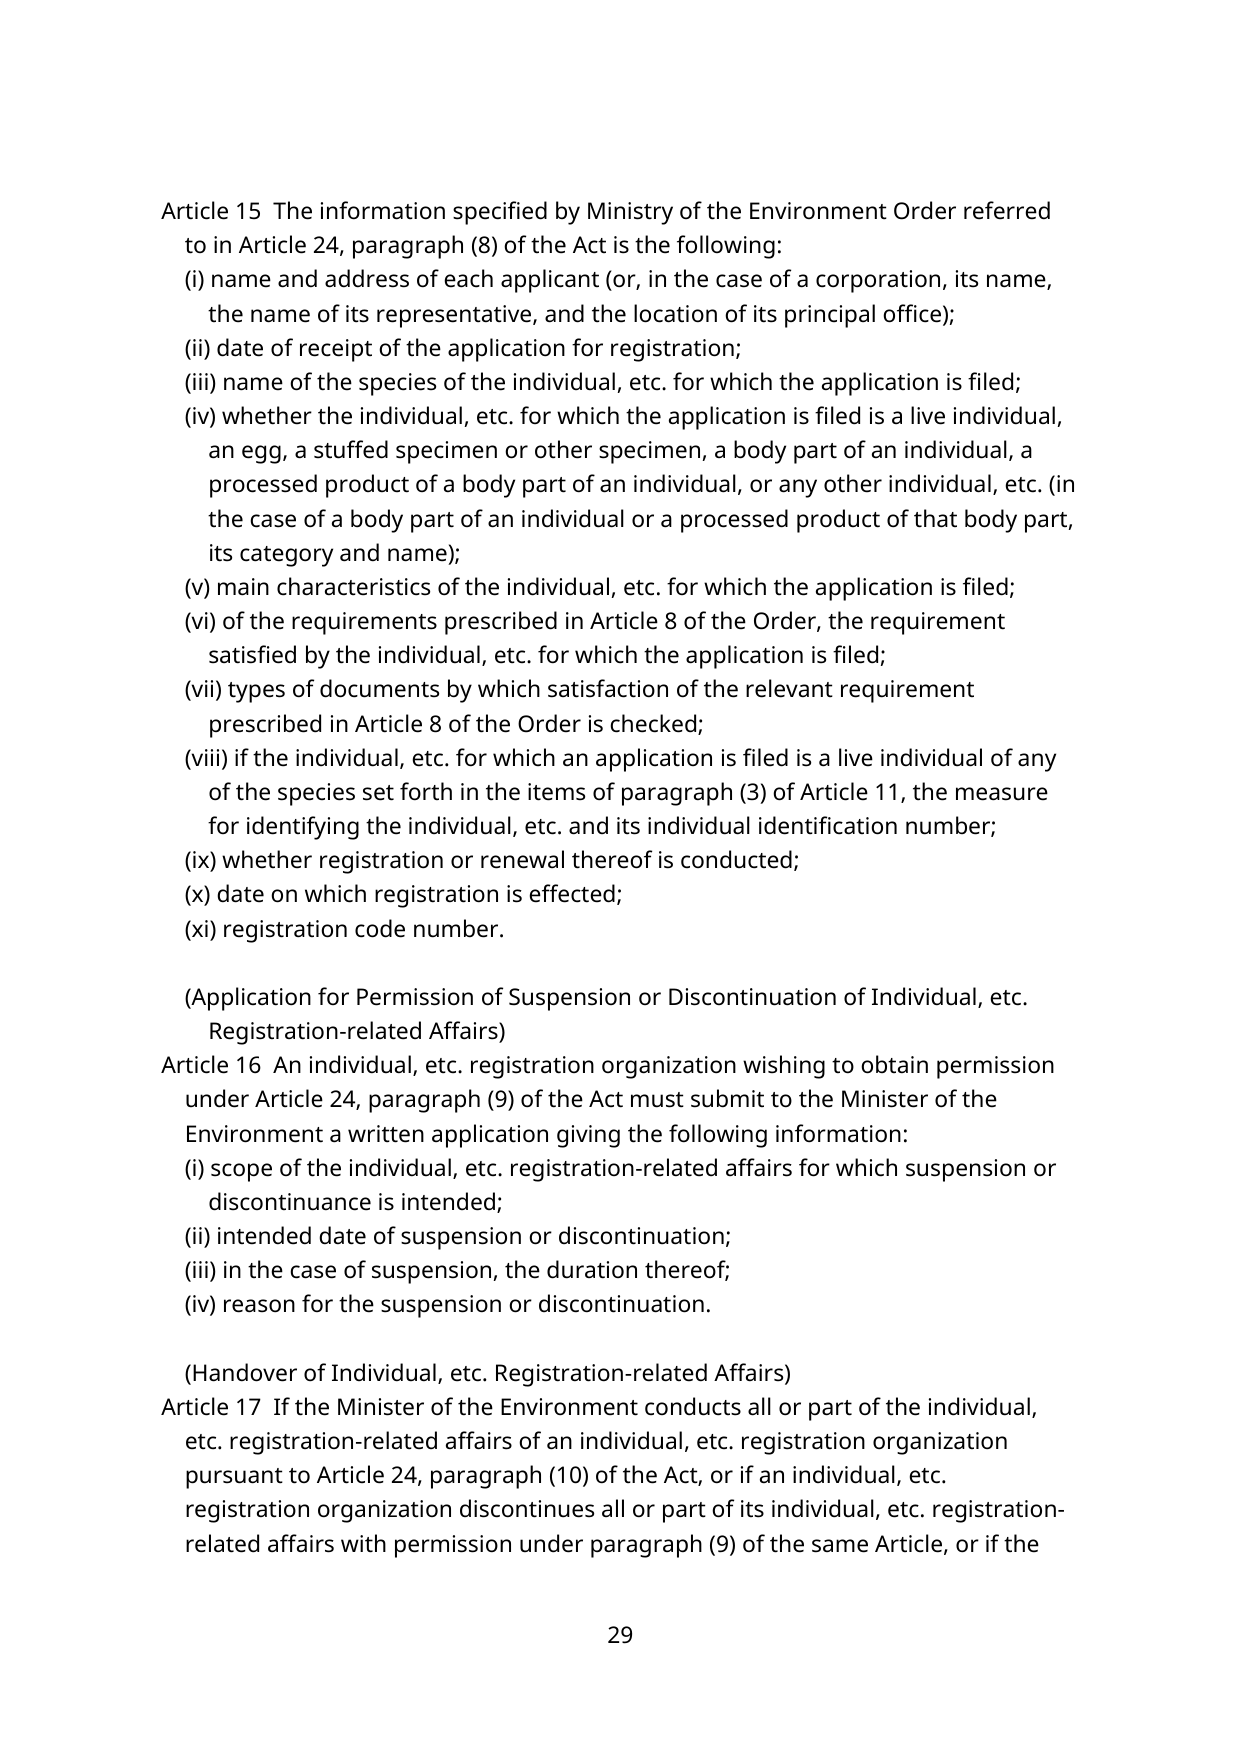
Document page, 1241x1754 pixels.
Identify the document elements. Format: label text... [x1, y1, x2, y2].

text (vi) of the requirements prescribed in Article 8 of the Order, the requirement satisfied by the individual, etc. for which the application is filed; [184, 604, 1079, 672]
text (iv) reason for the suspension or discontinuation. [184, 1287, 1079, 1321]
text Article 16 An individual, etc. registration organization wishing to obtain permission under Article 24, paragraph (9) of the Act must submit to the Minister of the Environment a written application giving the following information: [161, 1048, 1079, 1150]
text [161, 1389, 1079, 1560]
text (Application for Permission of Suspension or Discontinuation of Individual, etc. Registration-related Affairs) [184, 979, 1079, 1048]
text (ii) intended date of suspension or discontinuation; [184, 1219, 1079, 1253]
text (iv) whether the individual, etc. for which the application is filed is a live individual, an egg, a stuffed specimen or other specimen, a body part of an individual, a processed product of a body part of an individual, or any other individual, etc. (in the case of a body part of an individual or a processed product of that body part, its category and name); [184, 399, 1079, 569]
text (xi) registration code number. [184, 911, 1079, 945]
text (vii) types of documents by which satisfaction of the relevant requirement prescribed in Article 8 of the Order is checked; [184, 672, 1079, 740]
text (Handover of Individual, etc. Registration-related Affairs) [184, 1355, 1079, 1389]
text (v) main characteristics of the individual, etc. for which the application is filed; [184, 569, 1079, 604]
text (iii) in the case of suspension, the duration thereof; [184, 1253, 1079, 1287]
text (viii) if the individual, etc. for which an application is filed is a live individual of any of the species set forth in the items of paragraph (3) of Article 11, the measure for identifying the individual, etc. and its individual identification number; [184, 740, 1079, 843]
text (iii) name of the species of the individual, etc. for which the application is filed; [184, 364, 1079, 399]
text (ii) date of receipt of the application for registration; [184, 330, 1079, 364]
text Article 15 The information specified by Ministry of the Environment Order referred to in Article 24, paragraph (8) of the Act is the following: [161, 194, 1079, 262]
text (ix) whether registration or renewal thereof is conducted; [184, 843, 1079, 877]
text (i) scope of the individual, etc. registration-related affairs for which suspension or discontinuance is intended; [184, 1150, 1079, 1219]
text (x) date on which registration is effected; [184, 877, 1079, 911]
text (i) name and address of each applicant (or, in the case of a corporation, its name, the name of its representative, and the location of its principal office); [184, 262, 1079, 330]
